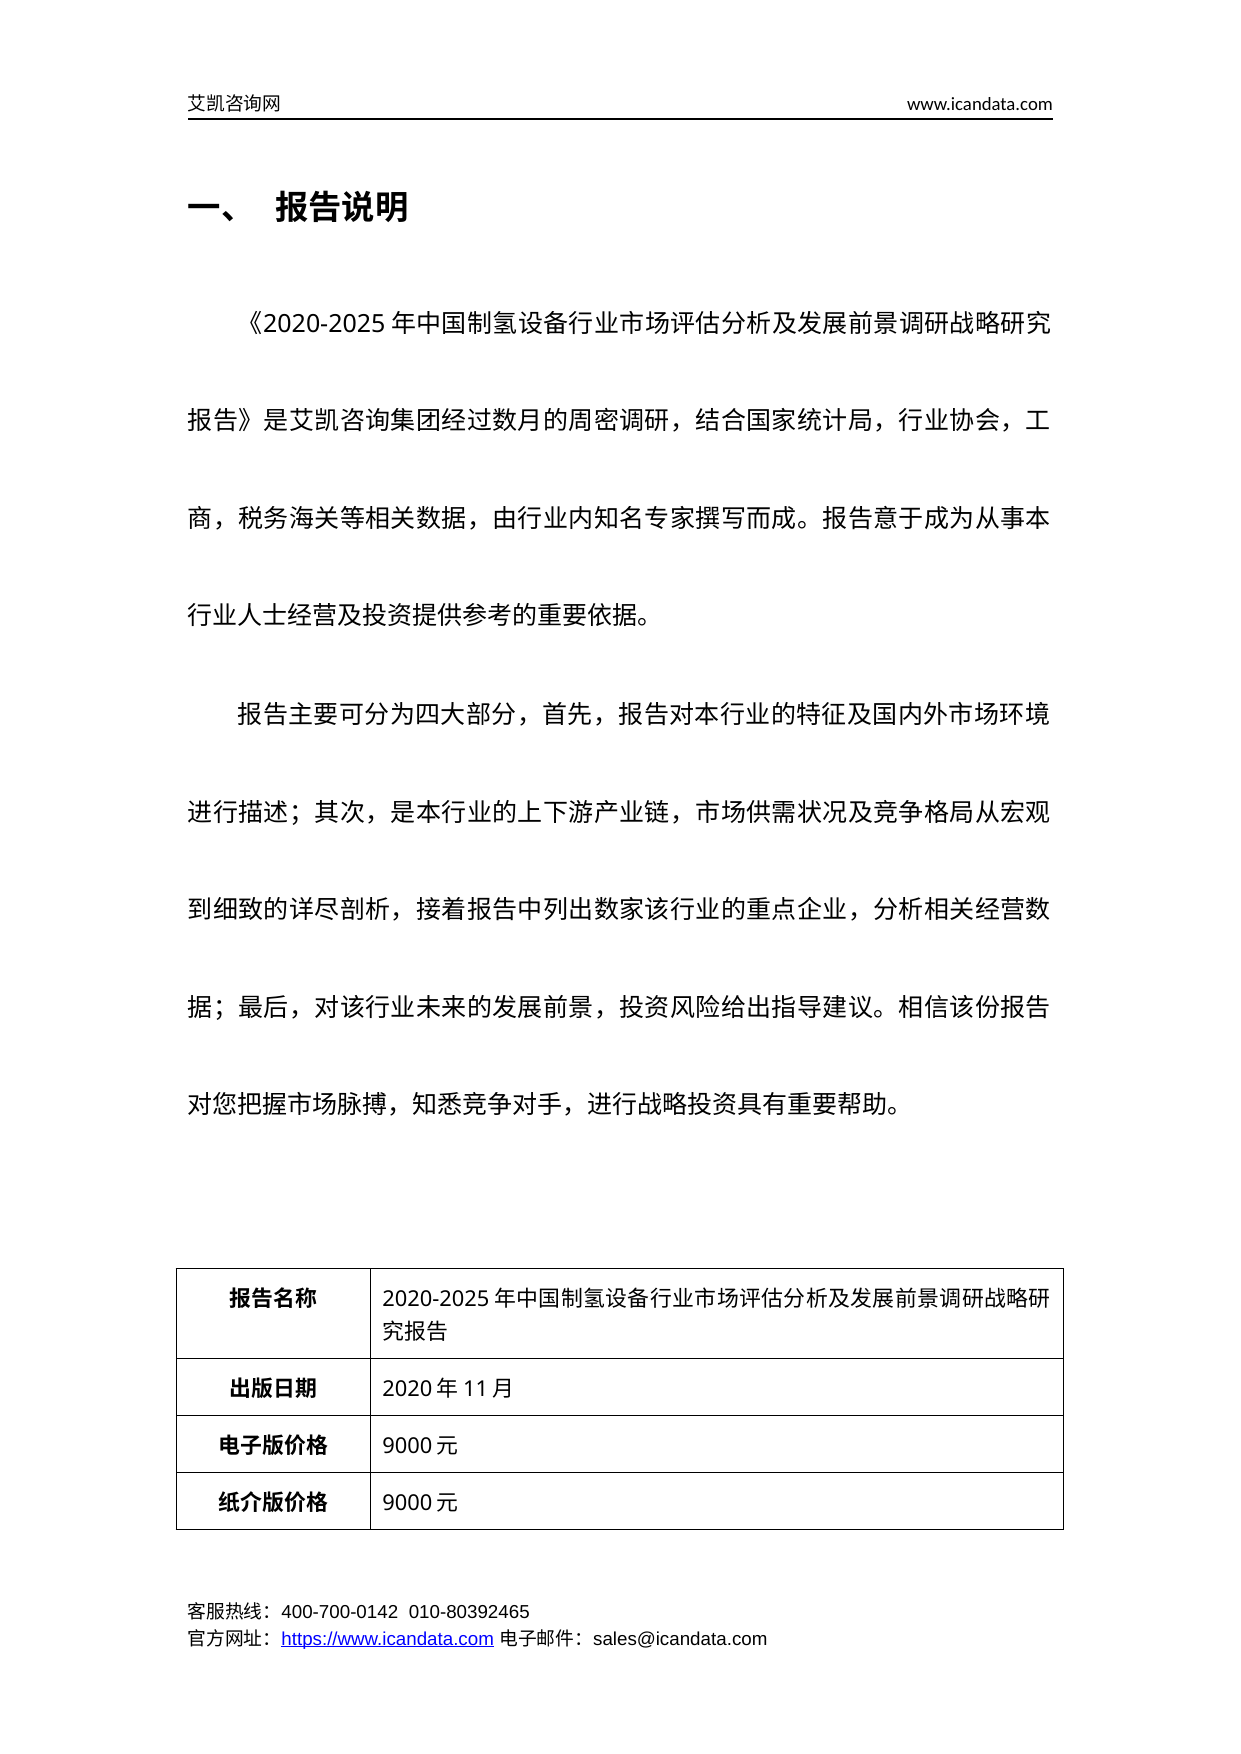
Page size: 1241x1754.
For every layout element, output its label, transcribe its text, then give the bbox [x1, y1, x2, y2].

table_cell 9000元 [371, 1416, 1063, 1472]
table_cell 纸介版价格 [177, 1473, 370, 1529]
table_cell 9000元 [371, 1473, 1063, 1529]
text 报告主要可分为四大部分，首先，报告对本行业的特征及国内外市场环境进行描述；其次，是本行业的上下游产业链，市场供需状况及竞争格局从宏观到细致的详尽剖析，接着报告中列出数家该行业的重点企业，分析相关经营数据；最后，对该行业未来的发展前景，投资风险给出指导建议。相信该份报告对您把握市场脉搏，知悉竞争对手，进行战略投资具有重要帮助。 [187, 681, 1053, 1136]
table_cell 电子版价格 [177, 1416, 370, 1472]
subtitle 报告说明 [187, 172, 1053, 237]
text 《2020-2025年中国制氢设备行业市场评估分析及发展前景调研战略研究报告》是艾凯咨询集团经过数月的周密调研，结合国家统计局，行业协会，工商，税务海关等相关数据，由行业内知名专家撰写而成。报告意于成为从事本行业人士经营及投资提供参考的重要依据。 [187, 289, 1053, 646]
table_header 报告名称 [177, 1269, 370, 1358]
table_cell 出版日期 [177, 1359, 370, 1415]
table_cell 2020年11月 [371, 1359, 1063, 1415]
table_header 2020-2025年中国制氢设备行业市场评估分析及发展前景调研战略研究报告 [371, 1269, 1063, 1358]
